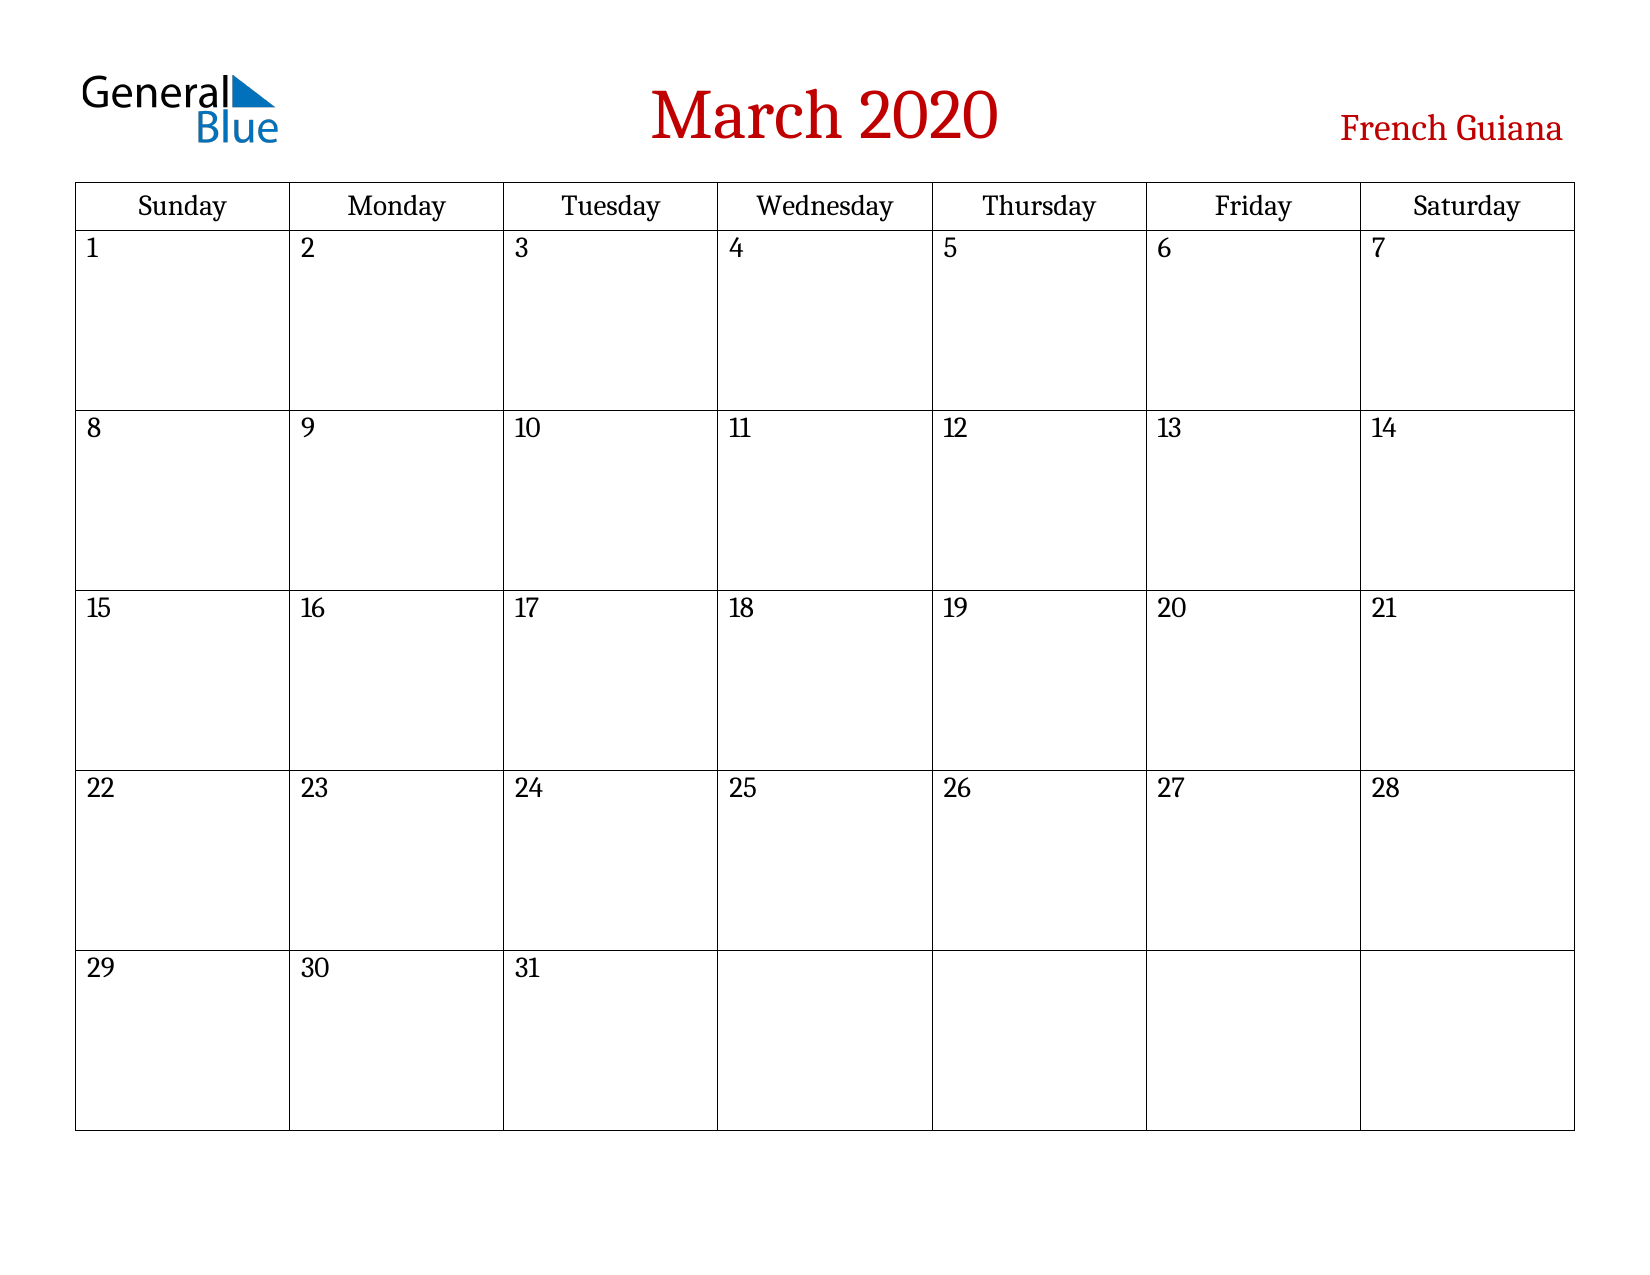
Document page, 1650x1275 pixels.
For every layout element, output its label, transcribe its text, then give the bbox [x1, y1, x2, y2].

table_cell 8 [76, 411, 289, 444]
table_cell 23 [290, 771, 503, 805]
table_cell [76, 805, 289, 950]
table_cell [76, 445, 289, 590]
table_cell 14 [1361, 411, 1574, 444]
table_cell Monday [290, 183, 503, 230]
table_cell [718, 805, 932, 950]
table_cell 6 [1147, 231, 1360, 264]
table_cell [718, 985, 932, 1130]
table_cell [718, 445, 932, 590]
table_cell 26 [933, 771, 1146, 805]
table_cell [1361, 805, 1574, 950]
table_cell Saturday [1361, 183, 1574, 230]
table_cell [718, 265, 932, 410]
table_cell 21 [1361, 591, 1574, 625]
table_cell 10 [504, 411, 717, 444]
table_cell 20 [1147, 591, 1360, 625]
table_cell [504, 265, 717, 410]
table_cell [1147, 445, 1360, 590]
table_cell 16 [290, 591, 503, 625]
table_cell [933, 445, 1146, 590]
table_cell 11 [718, 411, 932, 444]
table_cell [1147, 951, 1360, 985]
table_cell 30 [290, 951, 503, 985]
table_cell Friday [1147, 183, 1360, 230]
table_cell [933, 265, 1146, 410]
table_cell [933, 951, 1146, 985]
table_cell [1361, 985, 1574, 1130]
table_cell 18 [718, 591, 932, 625]
table_cell 17 [504, 591, 717, 625]
table_cell [504, 445, 717, 590]
table_cell [504, 985, 717, 1130]
table_cell [1147, 985, 1360, 1130]
table_cell 29 [76, 951, 289, 985]
table_cell [290, 445, 503, 590]
table_cell [1361, 951, 1574, 985]
table_cell 5 [933, 231, 1146, 264]
table_cell [290, 985, 503, 1130]
table_cell 22 [76, 771, 289, 805]
table_cell 31 [504, 951, 717, 985]
table_cell 3 [504, 231, 717, 264]
table_cell [504, 805, 717, 950]
table_cell [1361, 625, 1574, 770]
table_cell Tuesday [504, 183, 717, 230]
table_cell Wednesday [718, 183, 932, 230]
table_header March 2020 [504, 75, 1146, 182]
table_cell 7 [1361, 231, 1574, 264]
table_cell [290, 805, 503, 950]
table_cell [290, 265, 503, 410]
table_cell [1147, 265, 1360, 410]
table_cell [76, 625, 289, 770]
table_cell [1361, 265, 1574, 410]
table_header French Guiana [1146, 75, 1574, 182]
table_cell 19 [933, 591, 1146, 625]
table_cell [1147, 625, 1360, 770]
table_cell 2 [290, 231, 503, 264]
table_cell 13 [1147, 411, 1360, 444]
table_cell 28 [1361, 771, 1574, 805]
picture [82, 75, 278, 143]
table_cell 4 [718, 231, 932, 264]
table_cell [1361, 445, 1574, 590]
table_cell 1 [76, 231, 289, 264]
table_header [76, 75, 503, 182]
table_cell [76, 985, 289, 1130]
table_cell 25 [718, 771, 932, 805]
table_cell 27 [1147, 771, 1360, 805]
table_cell [933, 805, 1146, 950]
table_cell [76, 265, 289, 410]
table_cell [933, 985, 1146, 1130]
table_cell Thursday [933, 183, 1146, 230]
table_cell [718, 951, 932, 985]
table_cell [290, 625, 503, 770]
table_cell 24 [504, 771, 717, 805]
table_cell [1147, 805, 1360, 950]
table_cell 12 [933, 411, 1146, 444]
table_cell [718, 625, 932, 770]
table_cell [933, 625, 1146, 770]
table_cell [504, 625, 717, 770]
table_cell Sunday [76, 183, 289, 230]
table_cell 15 [76, 591, 289, 625]
table_cell 9 [290, 411, 503, 444]
